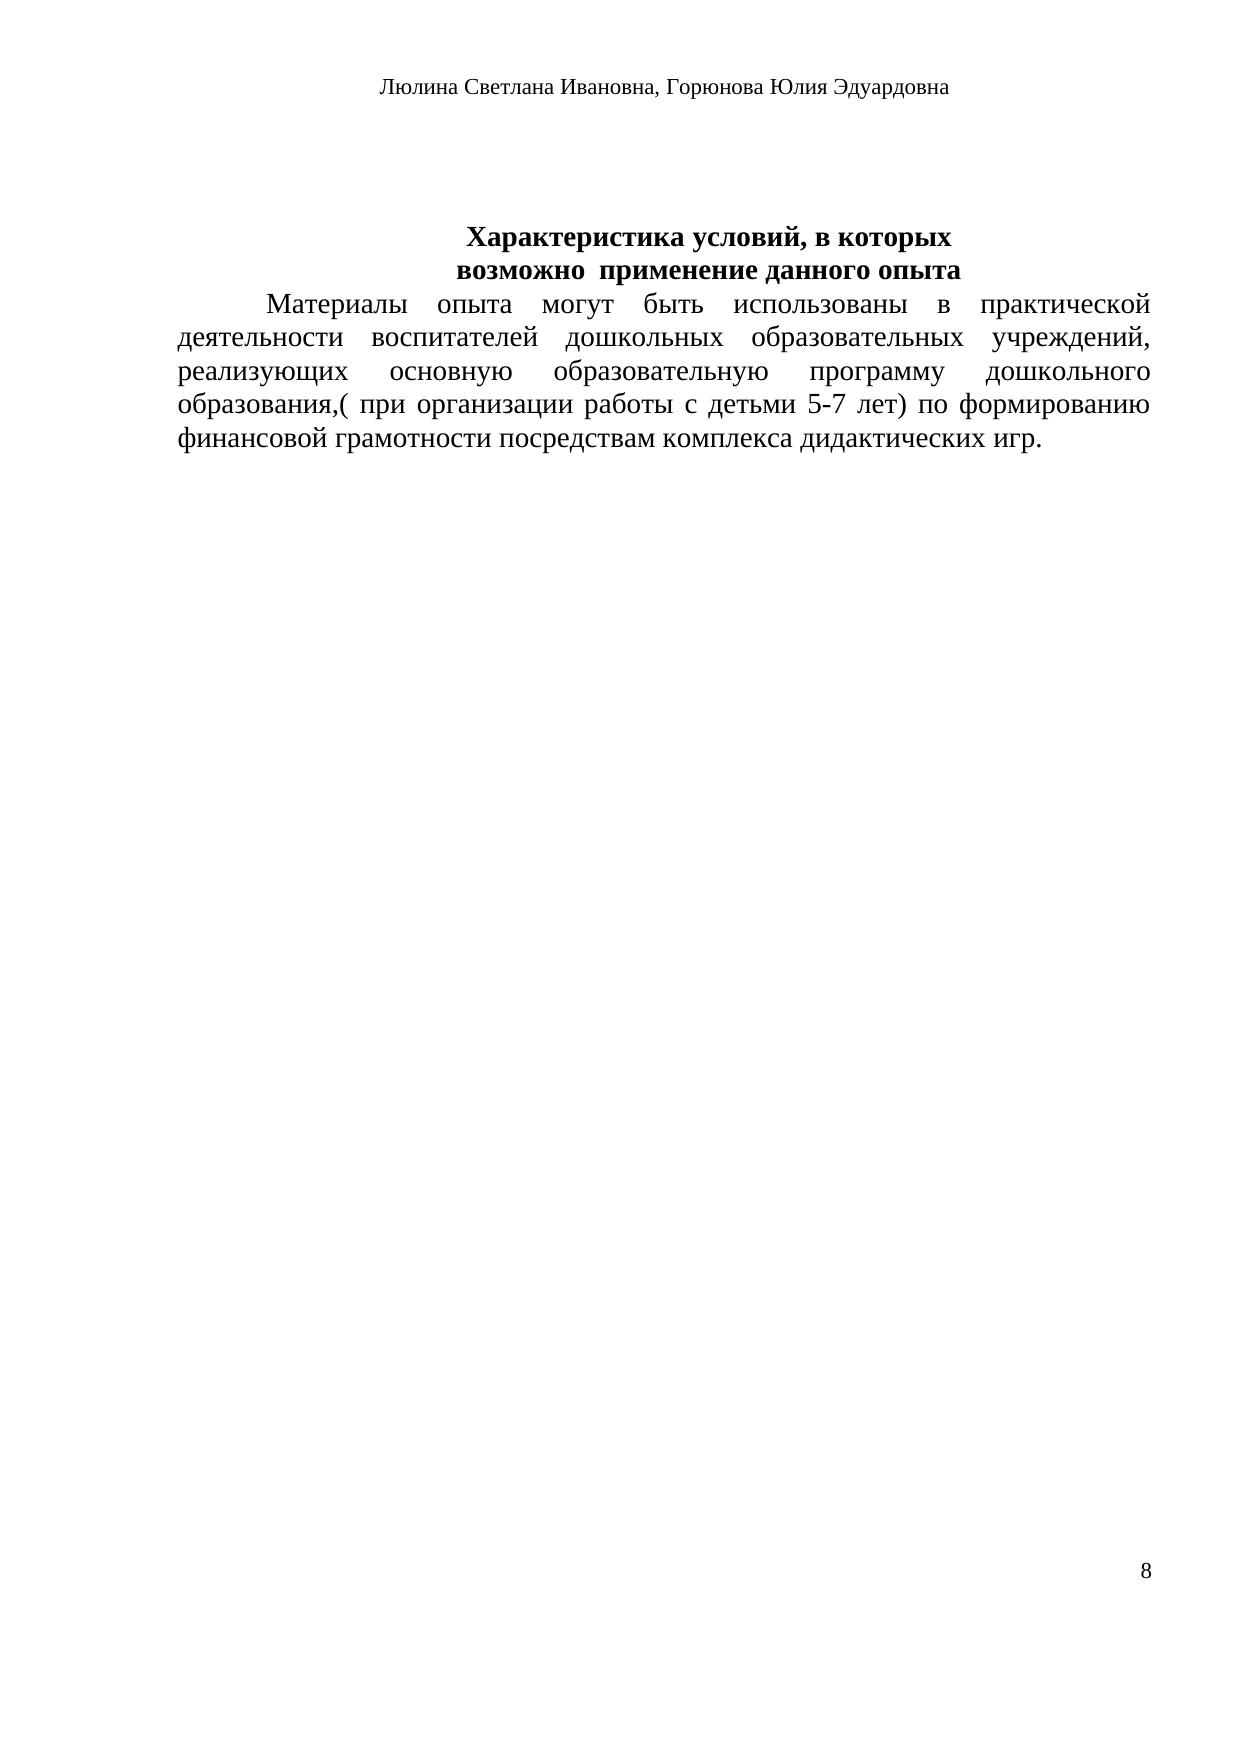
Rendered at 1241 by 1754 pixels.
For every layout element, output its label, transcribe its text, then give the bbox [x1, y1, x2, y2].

text Материалы опыта могут быть использованы в практической деятельности воспитателей дошкольных образовательных учреждений, реализующих основную образовательную программу дошкольного образования,( при организации работы с детьми 5-7 лет) по формированию финансовой грамотности посредствам комплекса дидактических игр. [177, 286, 1151, 453]
subtitle Характеристика условий, в которых [177, 219, 1151, 252]
subtitle возможно применение данного опыта [177, 252, 1151, 286]
